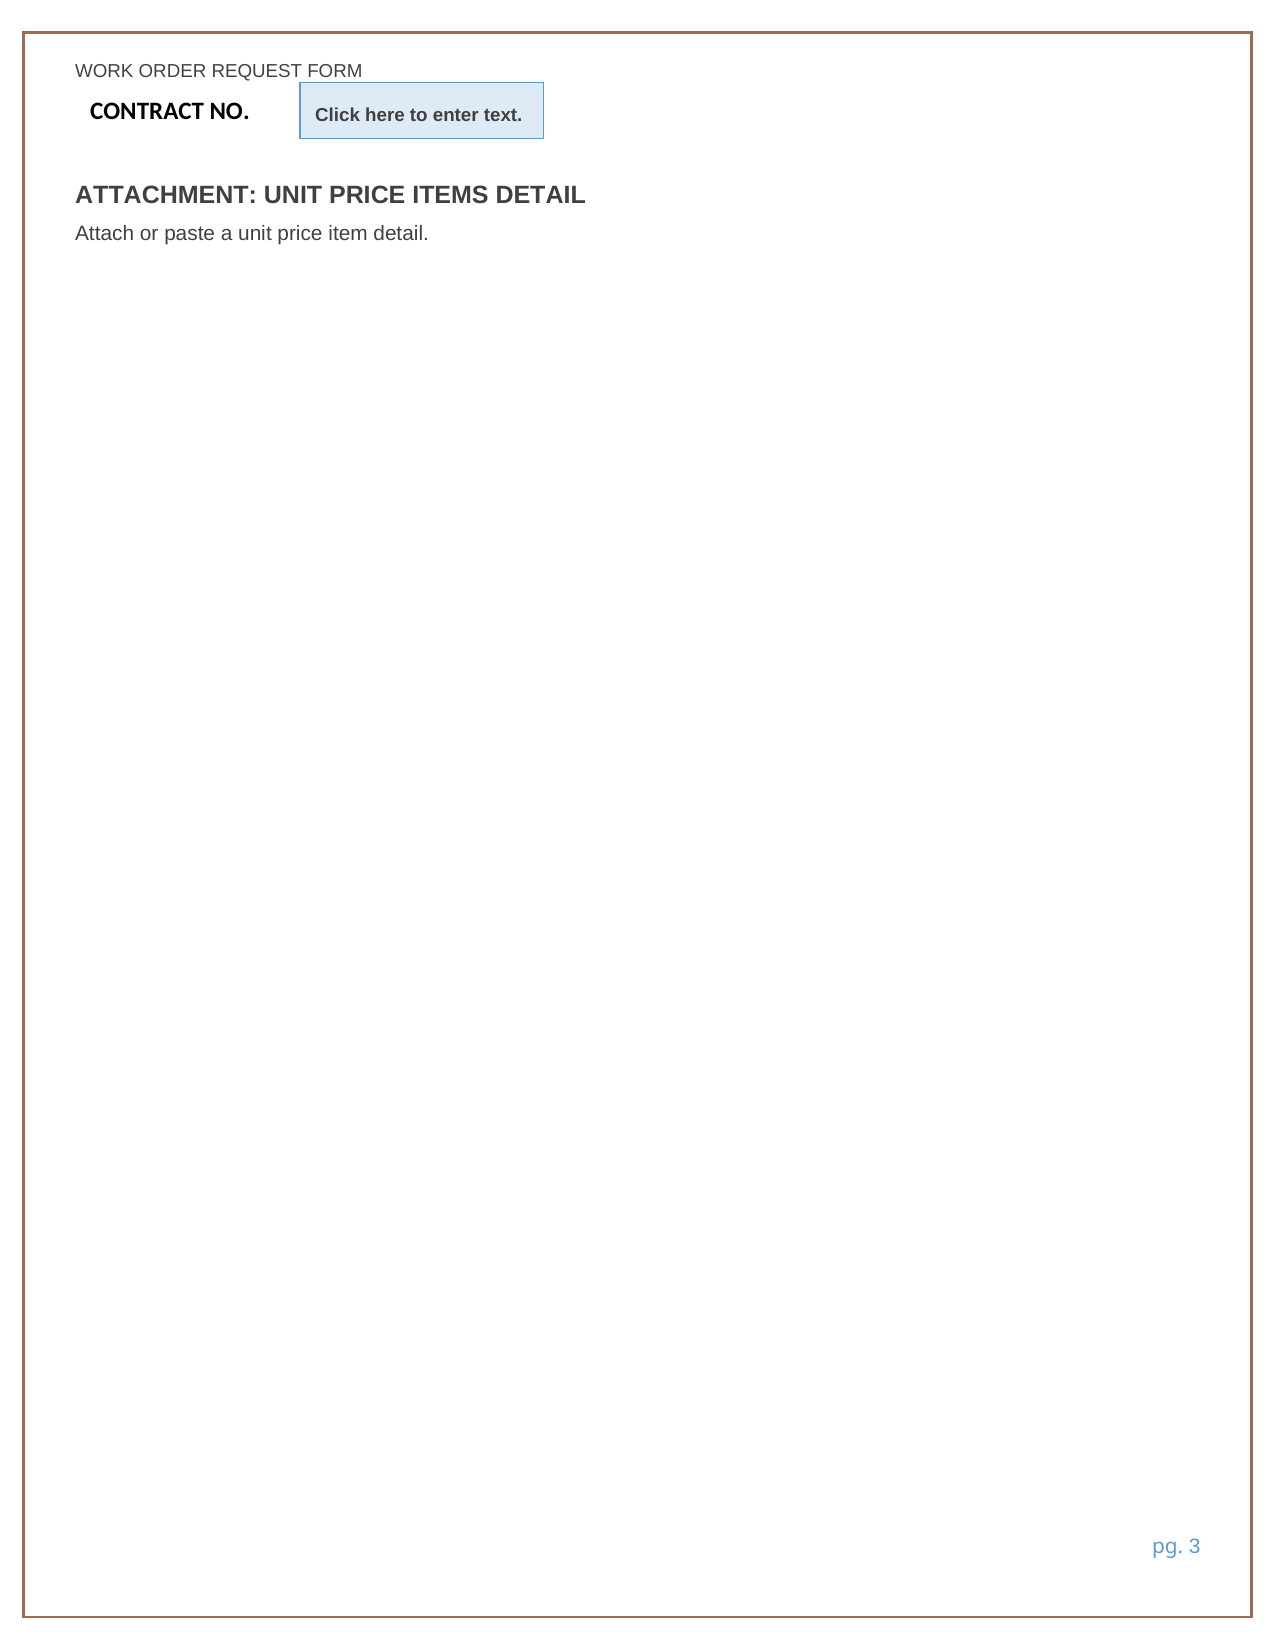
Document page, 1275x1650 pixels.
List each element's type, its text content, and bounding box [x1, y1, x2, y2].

text Attach or paste a unit price item detail. [75, 221, 1200, 244]
table_header CONTRACT NO. [75, 82, 299, 138]
text ATTACHMENT: UNIT PRICE ITEMS DETAIL [75, 180, 1200, 209]
